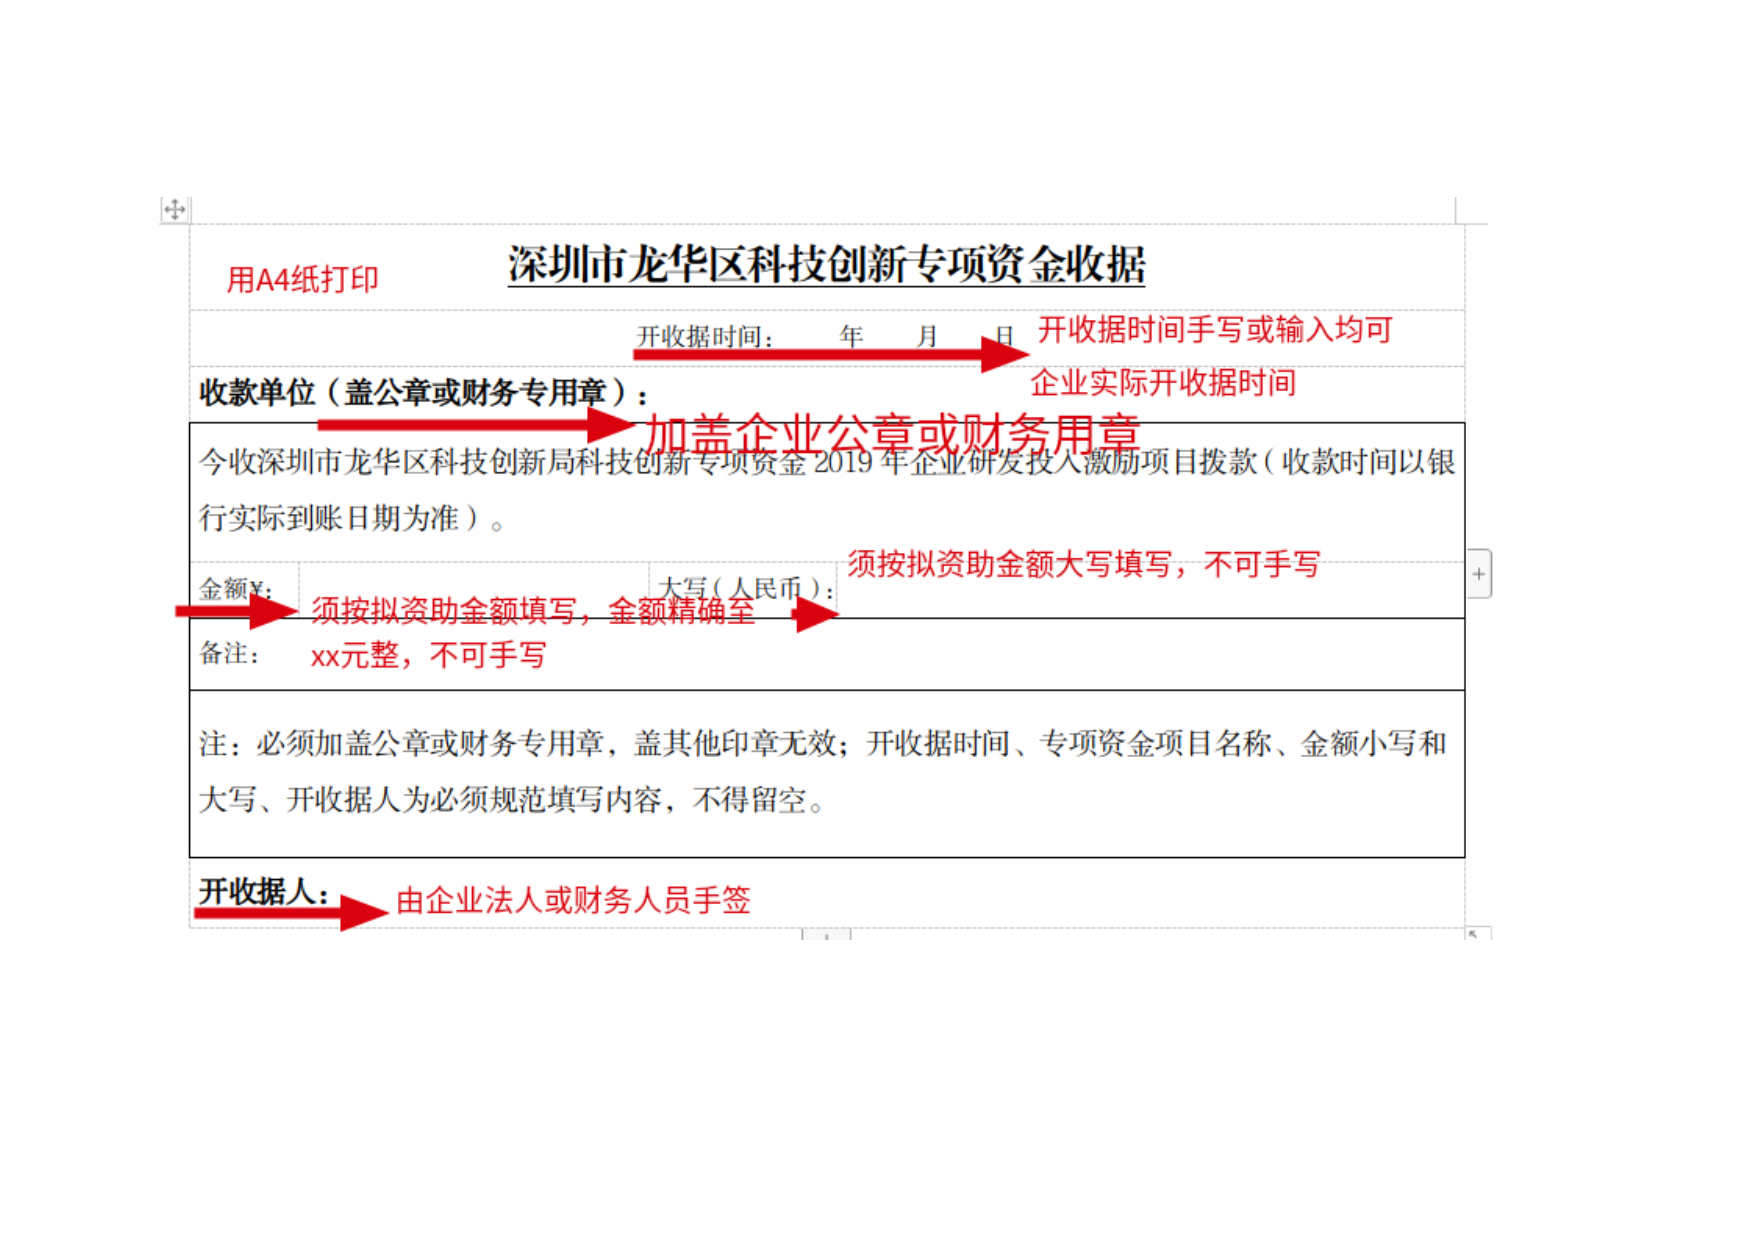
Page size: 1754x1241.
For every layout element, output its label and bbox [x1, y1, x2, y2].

picture [150, 197, 1502, 940]
